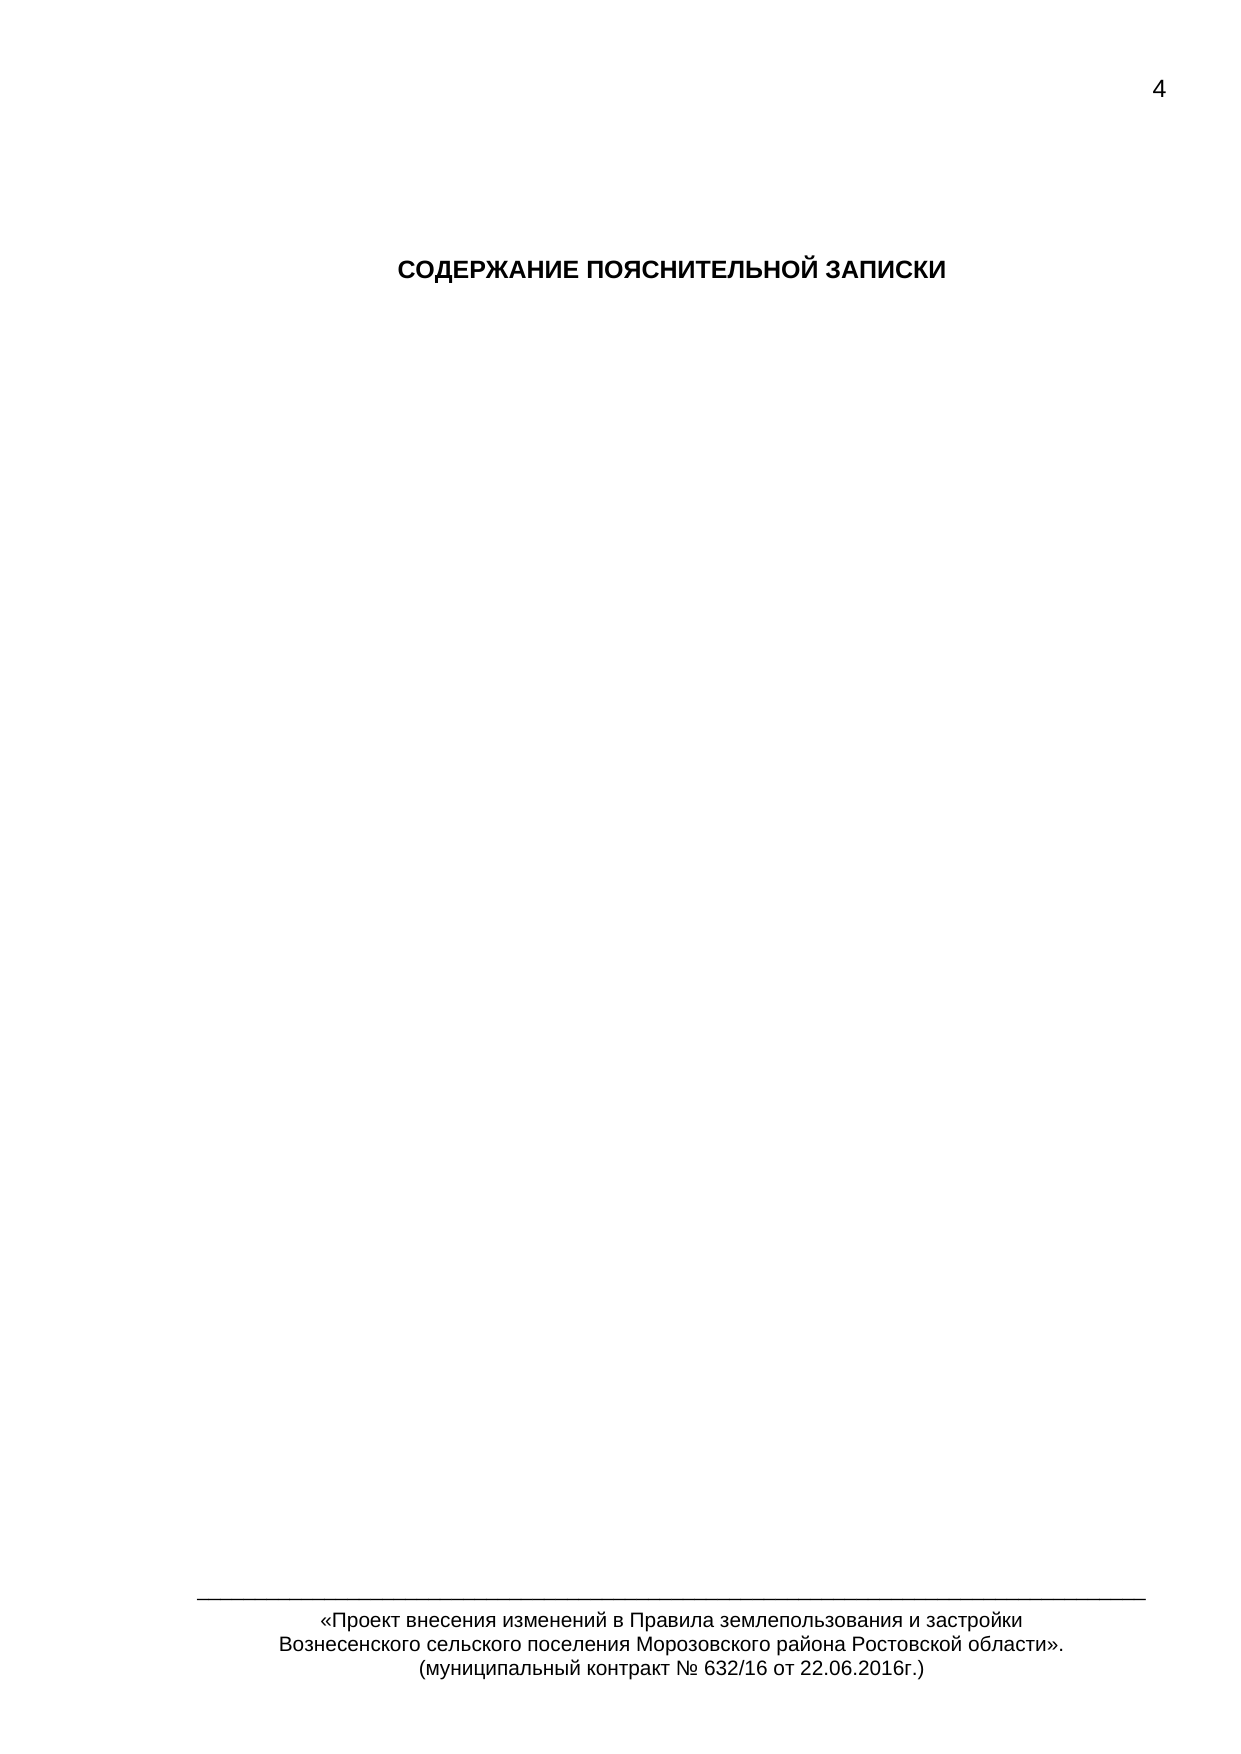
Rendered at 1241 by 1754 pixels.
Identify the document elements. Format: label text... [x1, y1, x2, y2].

text СОДЕРЖАНИЕ ПОЯСНИТЕЛЬНОЙ ЗАПИСКИ [177, 256, 1166, 284]
